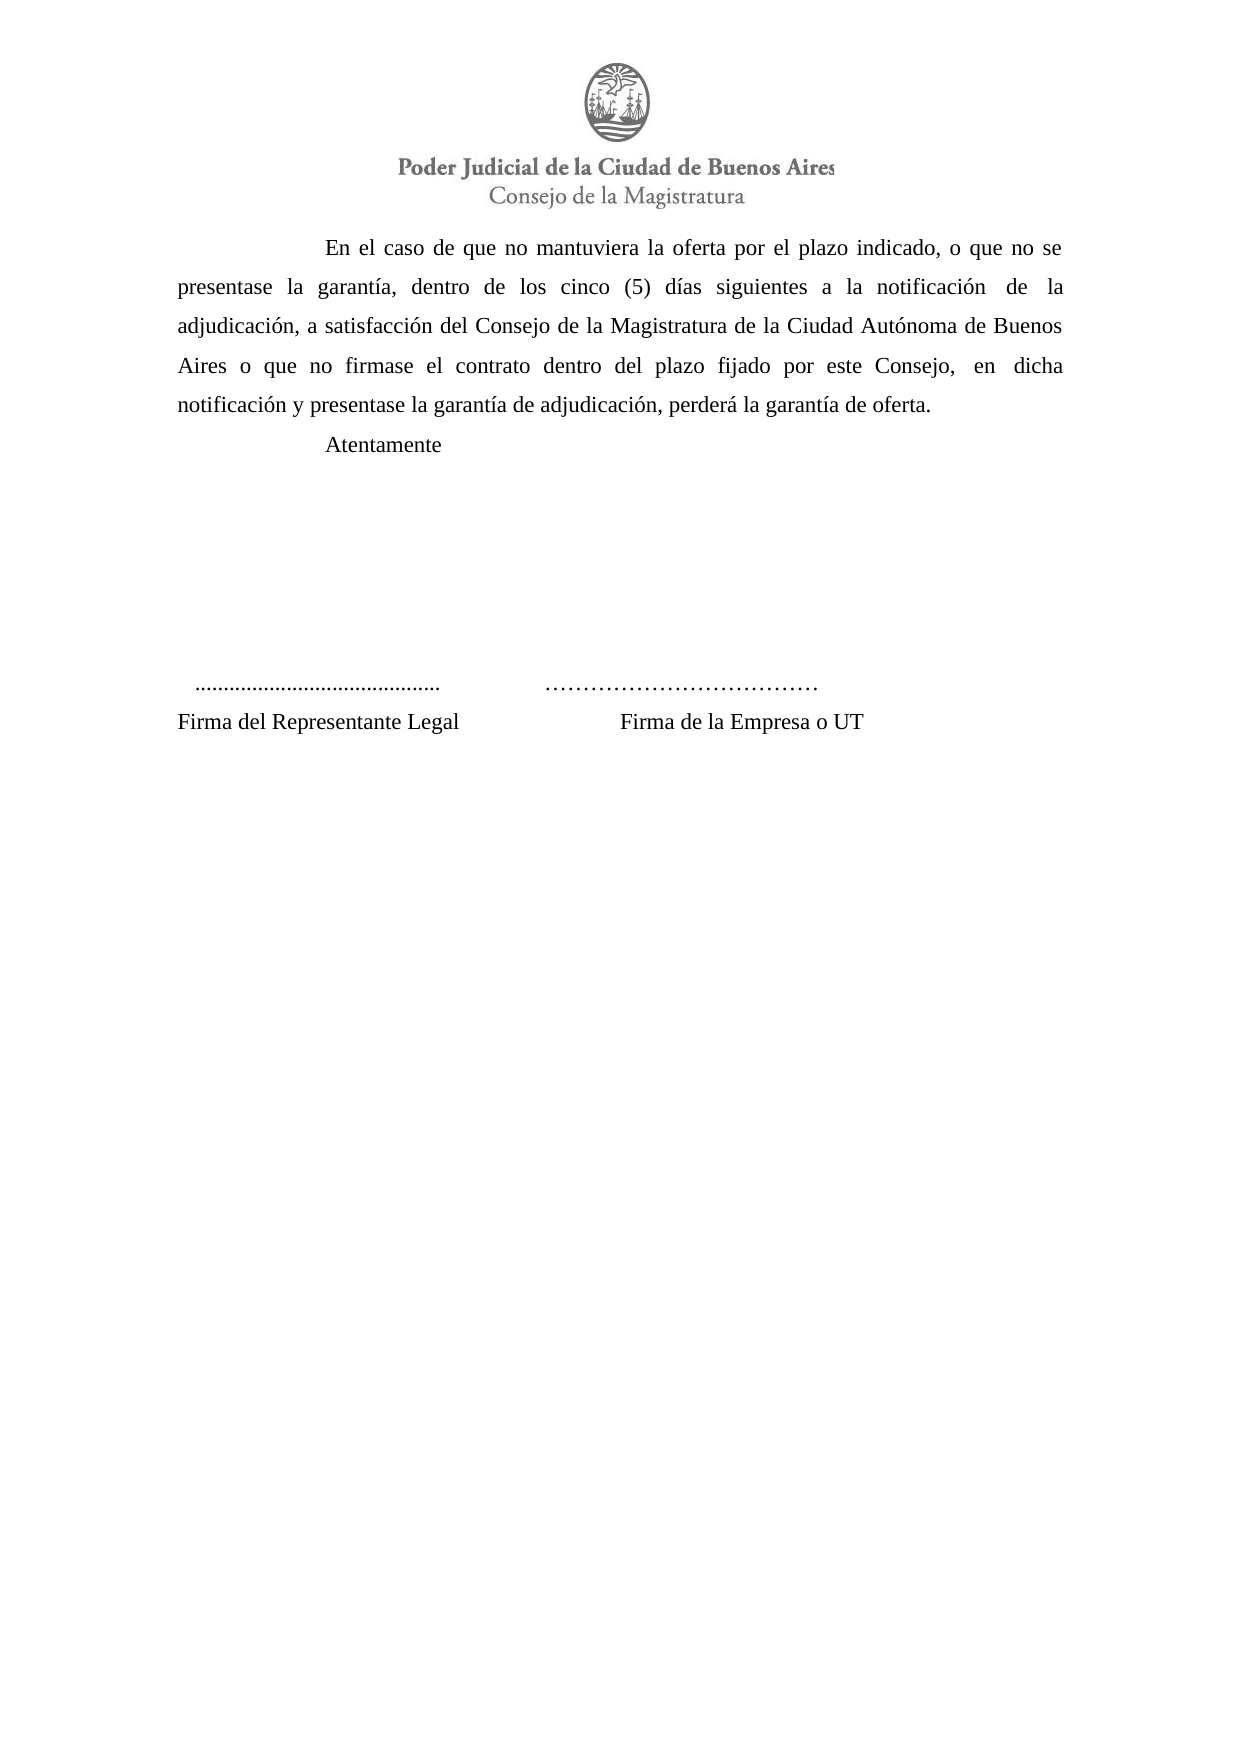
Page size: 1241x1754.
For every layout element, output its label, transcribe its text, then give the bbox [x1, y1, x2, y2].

text Firma del Representante Legal Firma de la Empresa o UT [177, 708, 1238, 734]
text ........................................... ……………………………… [194, 668, 1238, 695]
text En el caso de que no mantuviera la oferta por el plazo indicado, o que no se presentase la garantía, dentro de los cinco (5) días siguientes a la notificación de la adjudicación, a satisfacción del Consejo de la Magistratura de la Ciudad Autónoma de Buenos Aires o que no firmase el contrato dentro del plazo fijado por este Consejo, en dicha notificación y presentase la garantía de adjudicación, perderá la garantía de oferta. [177, 234, 1064, 418]
picture [398, 63, 835, 209]
text Atentamente [325, 431, 1238, 457]
